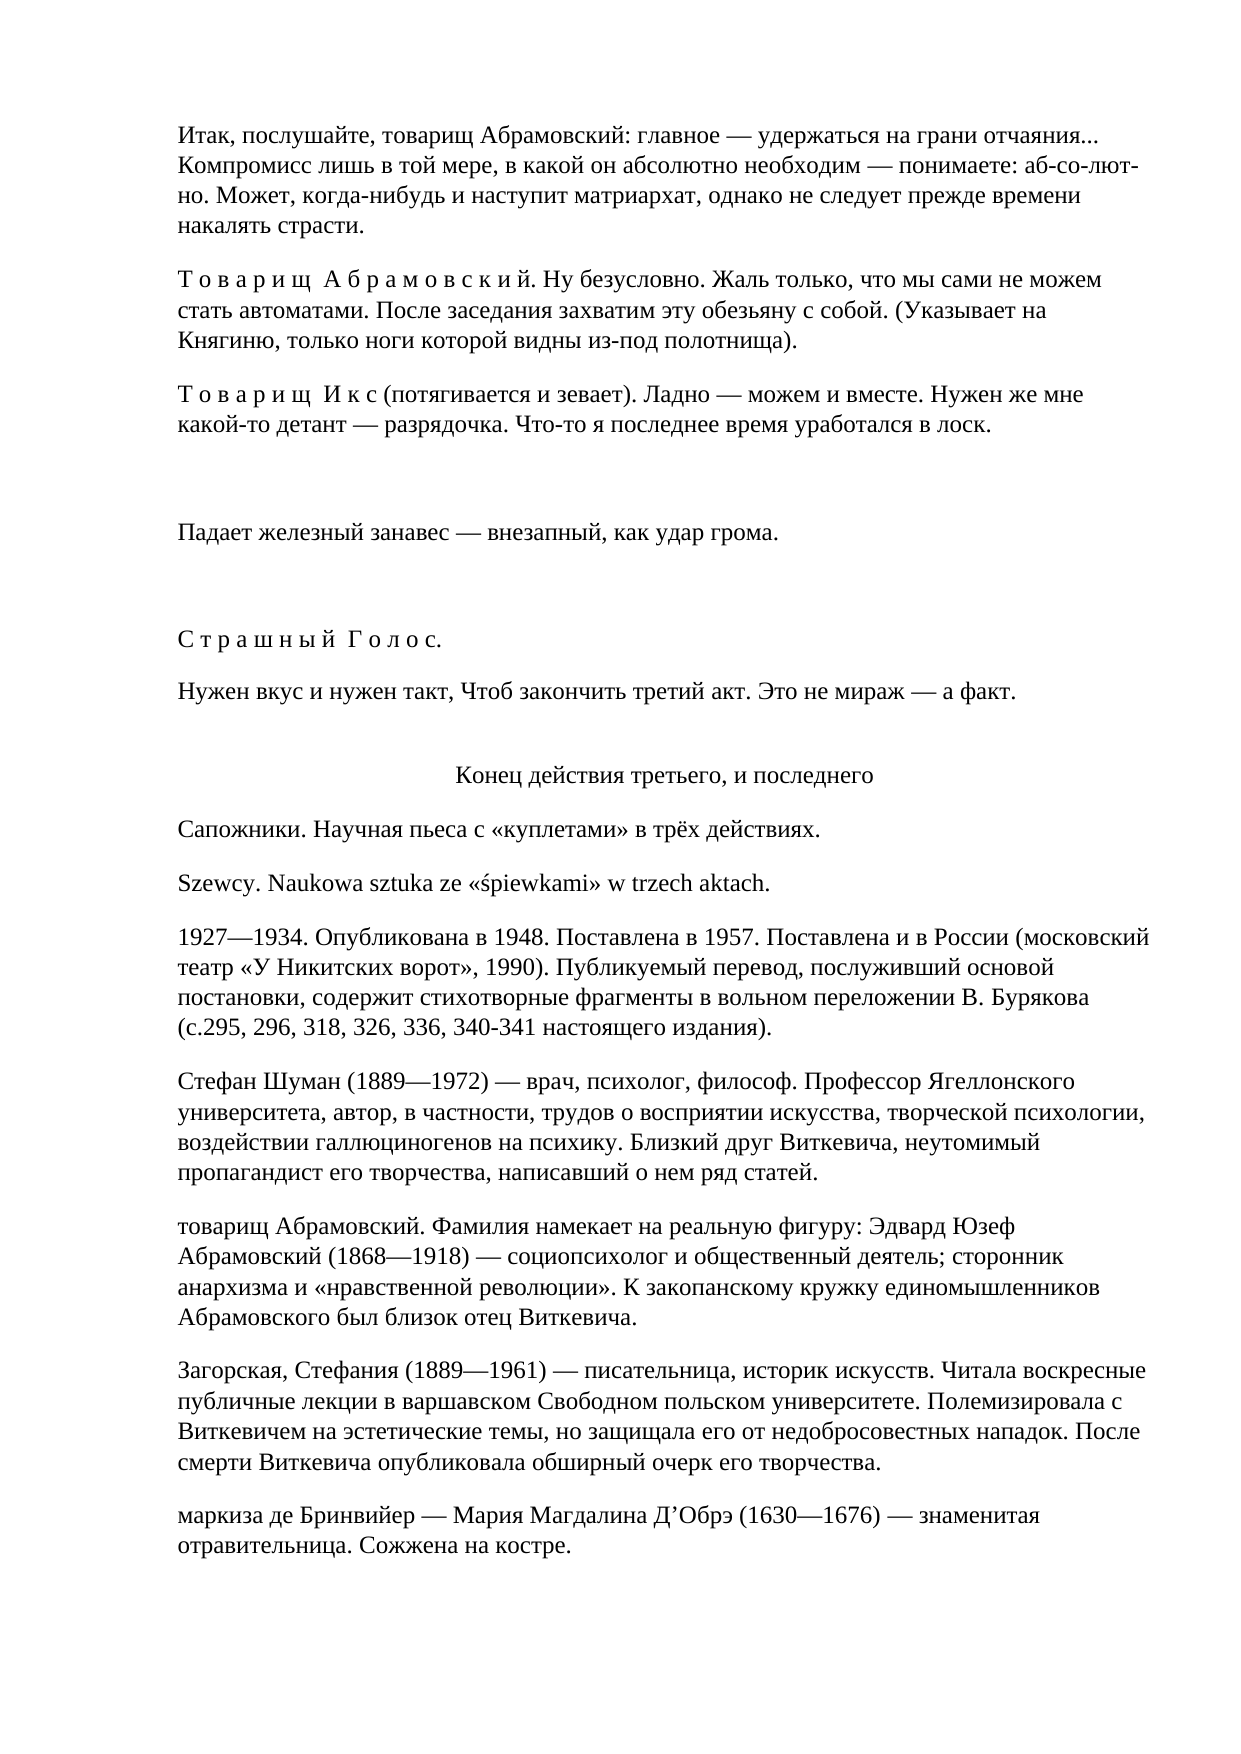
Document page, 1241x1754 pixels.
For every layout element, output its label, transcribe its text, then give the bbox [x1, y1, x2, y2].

text Т о в а р и щ А б р а м о в с к и й. Ну безусловно. Жаль только, что мы сами не можем стать автоматами. После заседания захватим эту обезьяну с собой. (Указывает на Княгиню, только ноги которой видны из-под полотнища). [177, 263, 1152, 354]
text Итак, послушайте, товарищ Абрамовский: главное — удержаться на грани отчаяния... Компромисс лишь в той мере, в какой он абсолютно необходим — понимаете: аб-со-лют-но. Может, когда-нибудь и наступит матриархат, однако не следует прежде времени накалять страсти. [177, 118, 1152, 239]
text С т р а ш н ы й Г о л о с. [177, 622, 1152, 653]
text товарищ Абрамовский. Фамилия намекает на реальную фигуру: Эдвард Юзеф Абрамовский (1868—1918) — социопсихолог и общественный деятель; сторонник анархизма и «нравственной революции». К закопанскому кружку единомышленников Абрамовского был близок отец Виткевича. [177, 1209, 1152, 1331]
text Стефан Шуман (1889—1972) — врач, психолог, философ. Профессор Ягеллонского университета, автор, в частности, трудов о восприятии искусства, творческой психологии, воздействии галлюциногенов на психику. Близкий друг Виткевича, неутомимый пропагандист его творчества, написавший о нем ряд статей. [177, 1065, 1152, 1186]
text Т о в а р и щ И к с (потягивается и зевает). Ладно — можем и вместе. Нужен же мне какой-то детант — разрядочка. Что-то я последнее время уработался в лоск. [177, 377, 1152, 438]
text Загорская, Стефания (1889—1961) — писательница, историк искусств. Читала воскресные публичные лекции в варшавском Свободном польском университете. Полемизировала с Виткевичем на эстетические темы, но защищала его от недобросовестных нападок. После смерти Виткевича опубликовала обширный очерк его творчества. [177, 1354, 1152, 1475]
text Сапожники. Научная пьеса с «куплетами» в трёх действиях. [177, 812, 1152, 843]
text маркиза де Бринвийер — Мария Магдалина Д’Обрэ (1630—1676) — знаменитая отравительница. Сожжена на костре. [177, 1499, 1152, 1559]
text Падает железный занавес — внезапный, как удар грома. [177, 515, 1152, 545]
text Szewcy. Naukowa sztuka ze «śpiewkami» w trzech aktach. [177, 866, 1152, 897]
text 1927—1934. Опубликована в 1948. Поставлена в 1957. Поставлена и в России (московский театр «У Никитских ворот», 1990). Публикуемый перевод, послуживший основой постановки, содержит стихотворные фрагменты в вольном переложении В. Бурякова (с.295, 296, 318, 326, 336, 340-341 настоящего издания). [177, 920, 1152, 1041]
text Конец действия третьего, и последнего [177, 759, 1152, 789]
text Нужен вкус и нужен такт, Чтоб закончить третий акт. Это не мираж — а факт. [177, 676, 1152, 705]
